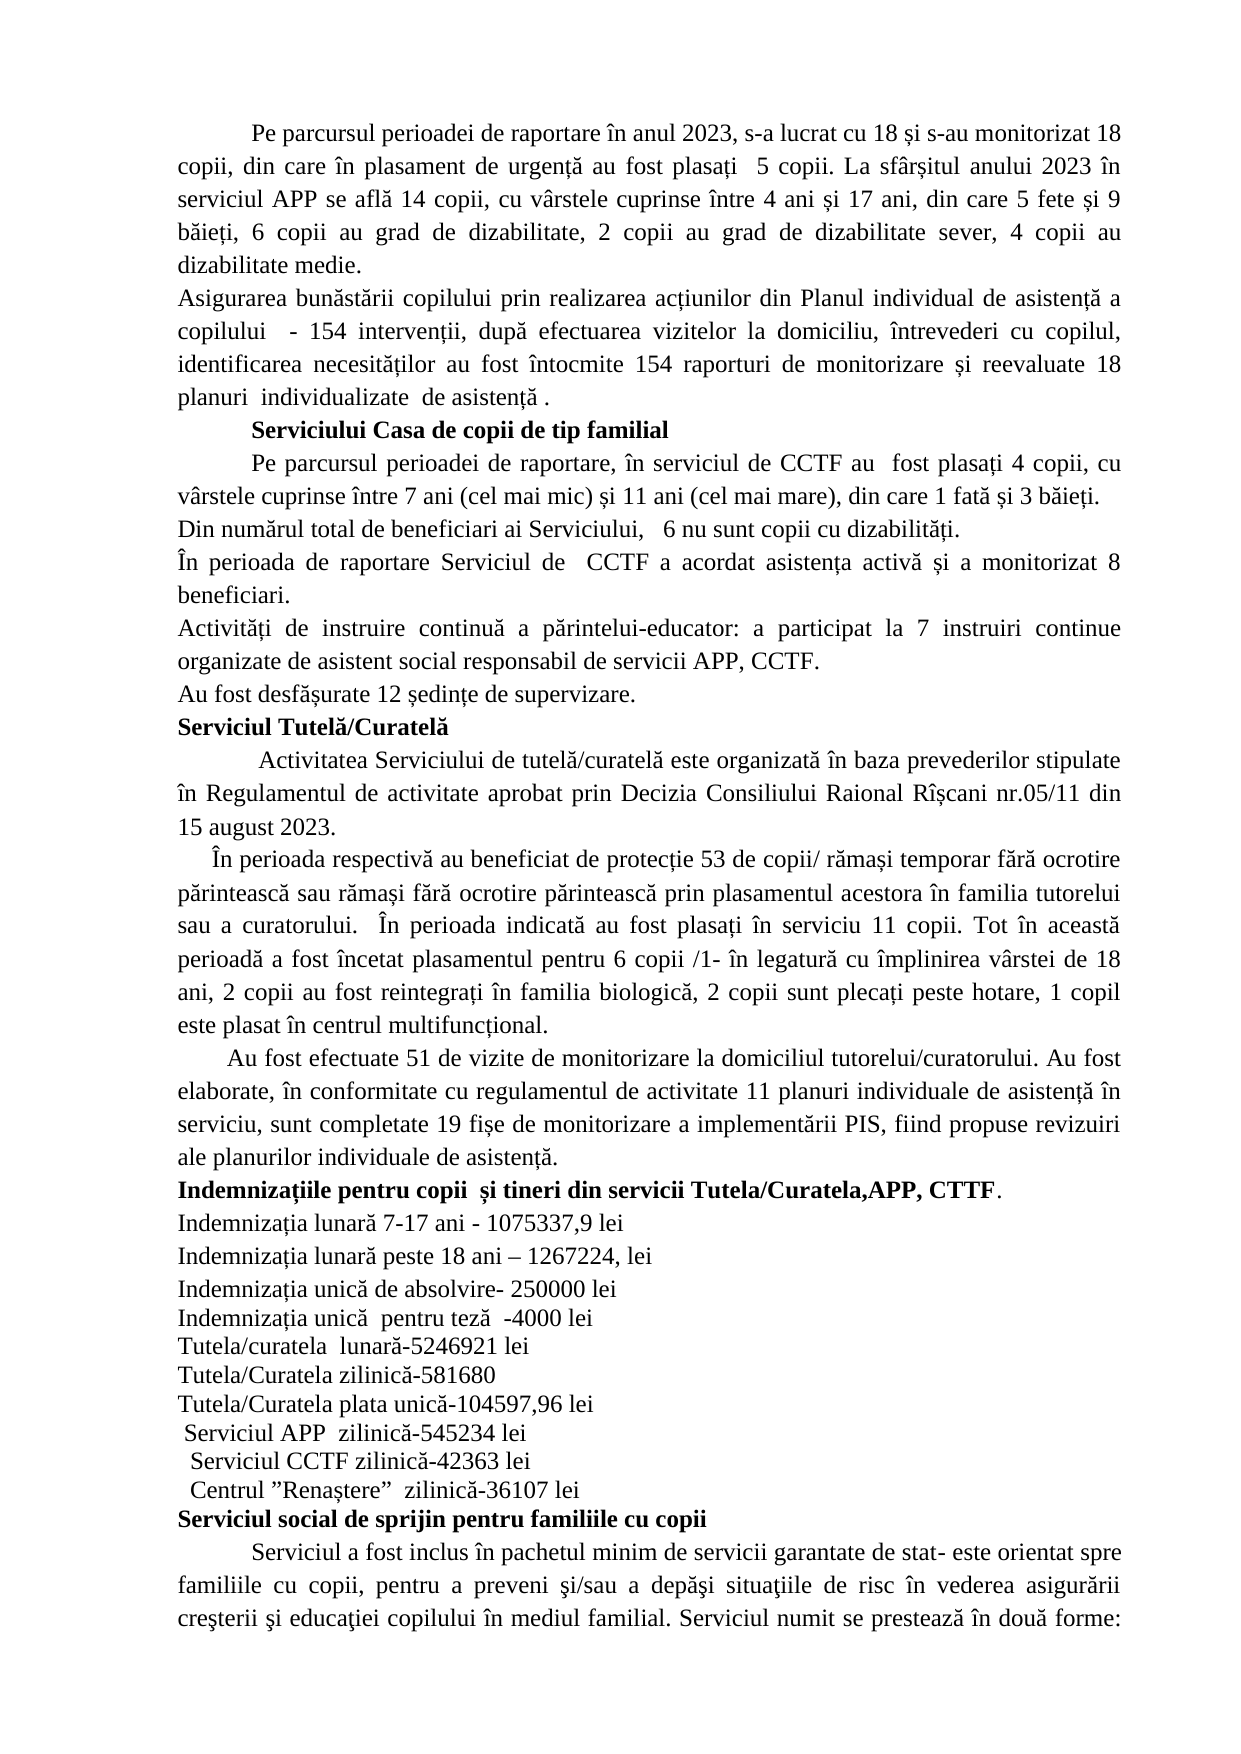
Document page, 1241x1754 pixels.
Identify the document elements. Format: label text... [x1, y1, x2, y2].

text În perioada respectivă au beneficiat de protecție 53 de copii/ rămași temporar fără ocrotire părintească sau rămași fără ocrotire părintească prin plasamentul acestora în familia tutorelui sau a curatorului. În perioada indicată au fost plasați în serviciu 11 copii. Tot în această perioadă a fost încetat plasamentul pentru 6 copii /1- în legatură cu împlinirea vârstei de 18 ani, 2 copii au fost reintegrați în familia biologică, 2 copii sunt plecați peste hotare, 1 copil este plasat în centrul multifuncțional. [177, 844, 1122, 1038]
text Au fost desfășurate 12 ședințe de supervizare. [177, 679, 1122, 708]
text Indemnizația lunară peste 18 ani – 1267224, lei [177, 1241, 1122, 1269]
text Tutela/Curatela plata unică-104597,96 lei [177, 1389, 1122, 1418]
text Pe parcursul perioadei de raportare, în serviciul de CCTF au fost plasați 4 copii, cu vârstele cuprinse între 7 ani (cel mai mic) și 11 ani (cel mai mare), din care 1 fată și 3 băieți. [177, 448, 1122, 510]
text Serviciul social de sprijin pentru familiile cu copii [177, 1504, 1122, 1533]
text Serviciului Casa de copii de tip familial [177, 415, 1122, 444]
text Asigurarea bunăstării copilului prin realizarea acțiunilor din Planul individual de asistență a copilului - 154 intervenții, după efectuarea vizitelor la domiciliu, întrevederi cu copilul, identificarea necesităților au fost întocmite 154 raporturi de monitorizare și reevaluate 18 planuri individualizate de asistență . [177, 283, 1122, 411]
text Centrul ”Renaștere” zilinică-36107 lei [177, 1475, 1122, 1504]
text Au fost efectuate 51 de vizite de monitorizare la domiciliul tutorelui/curatorului. Au fost elaborate, în conformitate cu regulamentul de activitate 11 planuri individuale de asistență în serviciu, sunt completate 19 fișe de monitorizare a implementării PIS, fiind propuse revizuiri ale planurilor individuale de asistență. [177, 1043, 1122, 1171]
text Serviciul CCTF zilinică-42363 lei [177, 1446, 1122, 1475]
text Activitatea Serviciului de tutelă/curatelă este organizată în baza prevederilor stipulate în Regulamentul de activitate aprobat prin Decizia Consiliului Raional Rîșcani nr.05/11 din 15 august 2023. [177, 746, 1122, 840]
text Indemnizația lunară 7-17 ani - 1075337,9 lei [177, 1208, 1122, 1237]
text Din numărul total de beneficiari ai Serviciului, 6 nu sunt copii cu dizabilități. [177, 514, 1122, 543]
text Indemnizația unică de absolvire- 250000 lei [177, 1274, 1122, 1303]
text Activități de instruire continuă a părintelui-educator: a participat la 7 instruiri continue organizate de asistent social responsabil de servicii APP, CCTF. [177, 613, 1122, 675]
text Tutela/curatela lunară-5246921 lei [177, 1331, 1122, 1360]
text În perioada de raportare Serviciul de CCTF a acordat asistența activă și a monitorizat 8 beneficiari. [177, 547, 1122, 609]
text Indemnizația unică pentru teză -4000 lei [177, 1303, 1122, 1331]
text Serviciul APP zilinică-545234 lei [177, 1418, 1122, 1446]
text Indemnizațiile pentru copii și tineri din servicii Tutela/Curatela,APP, CTTF. [177, 1175, 1122, 1203]
text Tutela/Curatela zilinică-581680 [177, 1360, 1122, 1389]
text Pe parcursul perioadei de raportare în anul 2023, s-a lucrat cu 18 și s-au monitorizat 18 copii, din care în plasament de urgență au fost plasați 5 copii. La sfârșitul anului 2023 în serviciul APP se află 14 copii, cu vârstele cuprinse între 4 ani și 17 ani, din care 5 fete și 9 băieți, 6 copii au grad de dizabilitate, 2 copii au grad de dizabilitate sever, 4 copii au dizabilitate medie. [177, 118, 1122, 279]
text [177, 1537, 1122, 1632]
text Serviciul Tutelă/Curatelă [177, 712, 1122, 741]
